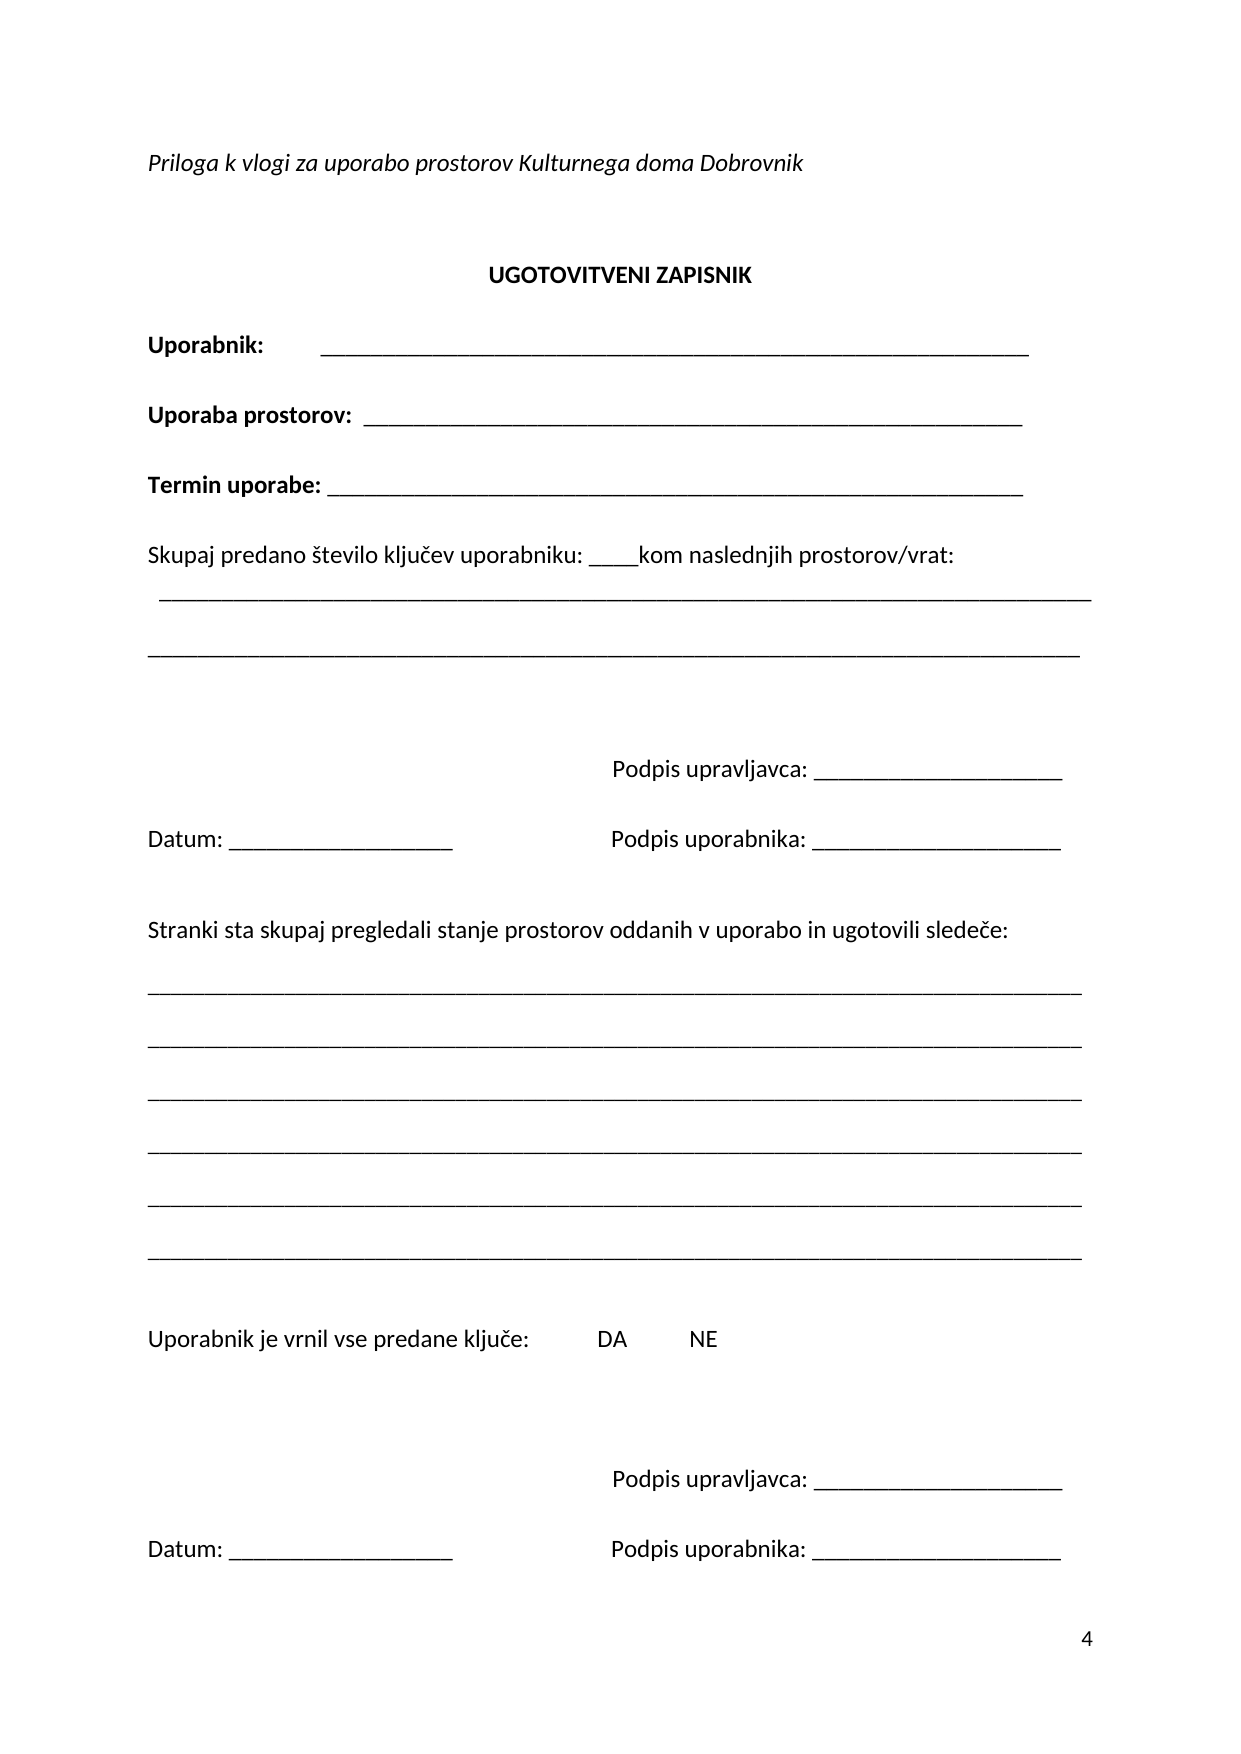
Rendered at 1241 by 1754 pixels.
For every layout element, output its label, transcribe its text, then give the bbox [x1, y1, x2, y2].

text __________________________________________________________________________________ [148, 1235, 1093, 1263]
text Podpis upravljavca: ____________________ [148, 1463, 1093, 1493]
text ___________________________________________________________________________ [148, 574, 1093, 605]
text __________________________________________________________________________________ [148, 970, 1093, 998]
text Uporabnik je vrnil vse predane ključe: DA NE [148, 1323, 1093, 1353]
text Datum: __________________ Podpis uporabnika: ____________________ [148, 1533, 1093, 1563]
text __________________________________________________________________________________ [148, 1076, 1093, 1104]
text UGOTOVITVENI ZAPISNIK [148, 259, 1093, 290]
text Stranki sta skupaj pregledali stanje prostorov oddanih v uporabo in ugotovili sledeče: [148, 914, 1093, 944]
text ___________________________________________________________________________ [148, 630, 1093, 661]
text Uporabnik: _________________________________________________________ [148, 329, 1093, 360]
text Termin uporabe: ________________________________________________________ [148, 469, 1093, 500]
text Datum: __________________ Podpis uporabnika: ____________________ [148, 823, 1093, 854]
text Uporaba prostorov: _____________________________________________________ [148, 399, 1093, 430]
text __________________________________________________________________________________ [148, 1023, 1093, 1051]
text Skupaj predano število ključev uporabniku: ____kom naslednjih prostorov/vrat: [148, 539, 1093, 570]
text __________________________________________________________________________________ [148, 1182, 1093, 1210]
text Podpis upravljavca: ____________________ [148, 753, 1093, 784]
text Priloga k vlogi za uporabo prostorov Kulturnega doma Dobrovnik [148, 148, 1093, 178]
text __________________________________________________________________________________ [148, 1129, 1093, 1157]
